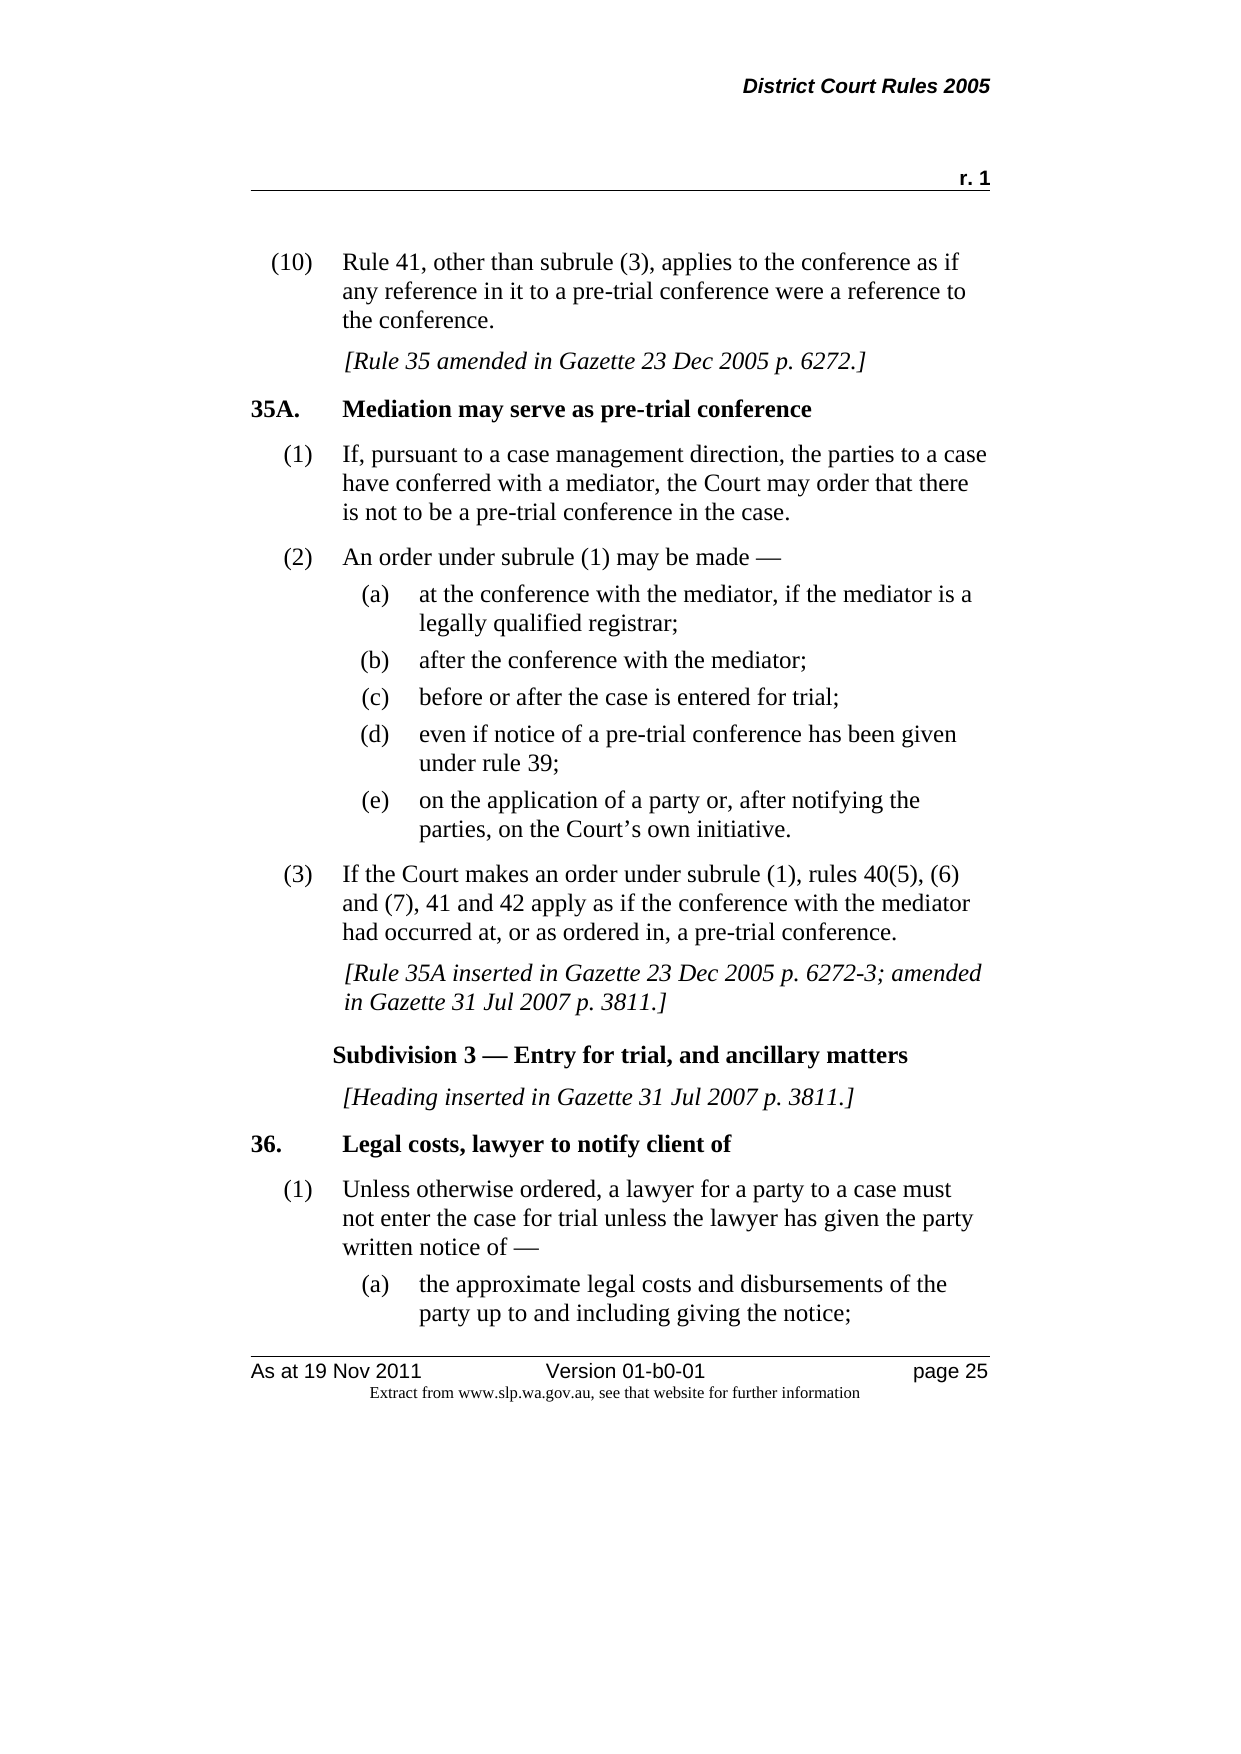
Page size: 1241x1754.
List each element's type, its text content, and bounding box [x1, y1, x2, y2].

text (c) before or after the case is entered for trial; [251, 682, 990, 711]
text (2) An order under subrule (1) may be made — [251, 542, 990, 571]
text (e) on the application of a party or, after notifying the parties, on the Court’s own initiative. [251, 785, 990, 842]
text (10) Rule 41, other than subrule (3), applies to the conference as if any reference in it to a pre-trial conference were a reference to the conference. [251, 247, 990, 334]
text (a) at the conference with the mediator, if the mediator is a legally qualified registrar; [251, 579, 990, 637]
text (3) If the Court makes an order under subrule (1), rules 40(5), (6) and (7), 41 and 42 apply as if the conference with the mediator had occurred at, or as ordered in, a pre-trial conference. [251, 859, 990, 945]
subtitle [Heading inserted in Gazette 31 Jul 2007 p. 3811.] [251, 1082, 990, 1110]
text [Rule 35 amended in Gazette 23 Dec 2005 p. 6272.] [251, 346, 990, 375]
text (d) even if notice of a pre-trial conference has been given under rule 39; [251, 719, 990, 777]
subtitle 36. Legal costs, lawyer to notify client of [251, 1129, 990, 1158]
text [Rule 35A inserted in Gazette 23 Dec 2005 p. 6272-3; amended in Gazette 31 Jul 2007 p. 3811.] [251, 958, 990, 1015]
text (a) the approximate legal costs and disbursements of the party up to and including giving the notice; [251, 1269, 990, 1327]
subtitle 35A. Mediation may serve as pre-trial conference [251, 394, 990, 422]
text (1) Unless otherwise ordered, a lawyer for a party to a case must not enter the case for trial unless the lawyer has given the party written notice of — [251, 1174, 990, 1261]
text (1) If, pursuant to a case management direction, the parties to a case have conferred with a mediator, the Court may order that there is not to be a pre-trial conference in the case. [251, 439, 990, 525]
text (b) after the conference with the mediator; [251, 645, 990, 674]
subtitle Subdivision 3 — Entry for trial, and ancillary matters [251, 1040, 990, 1069]
